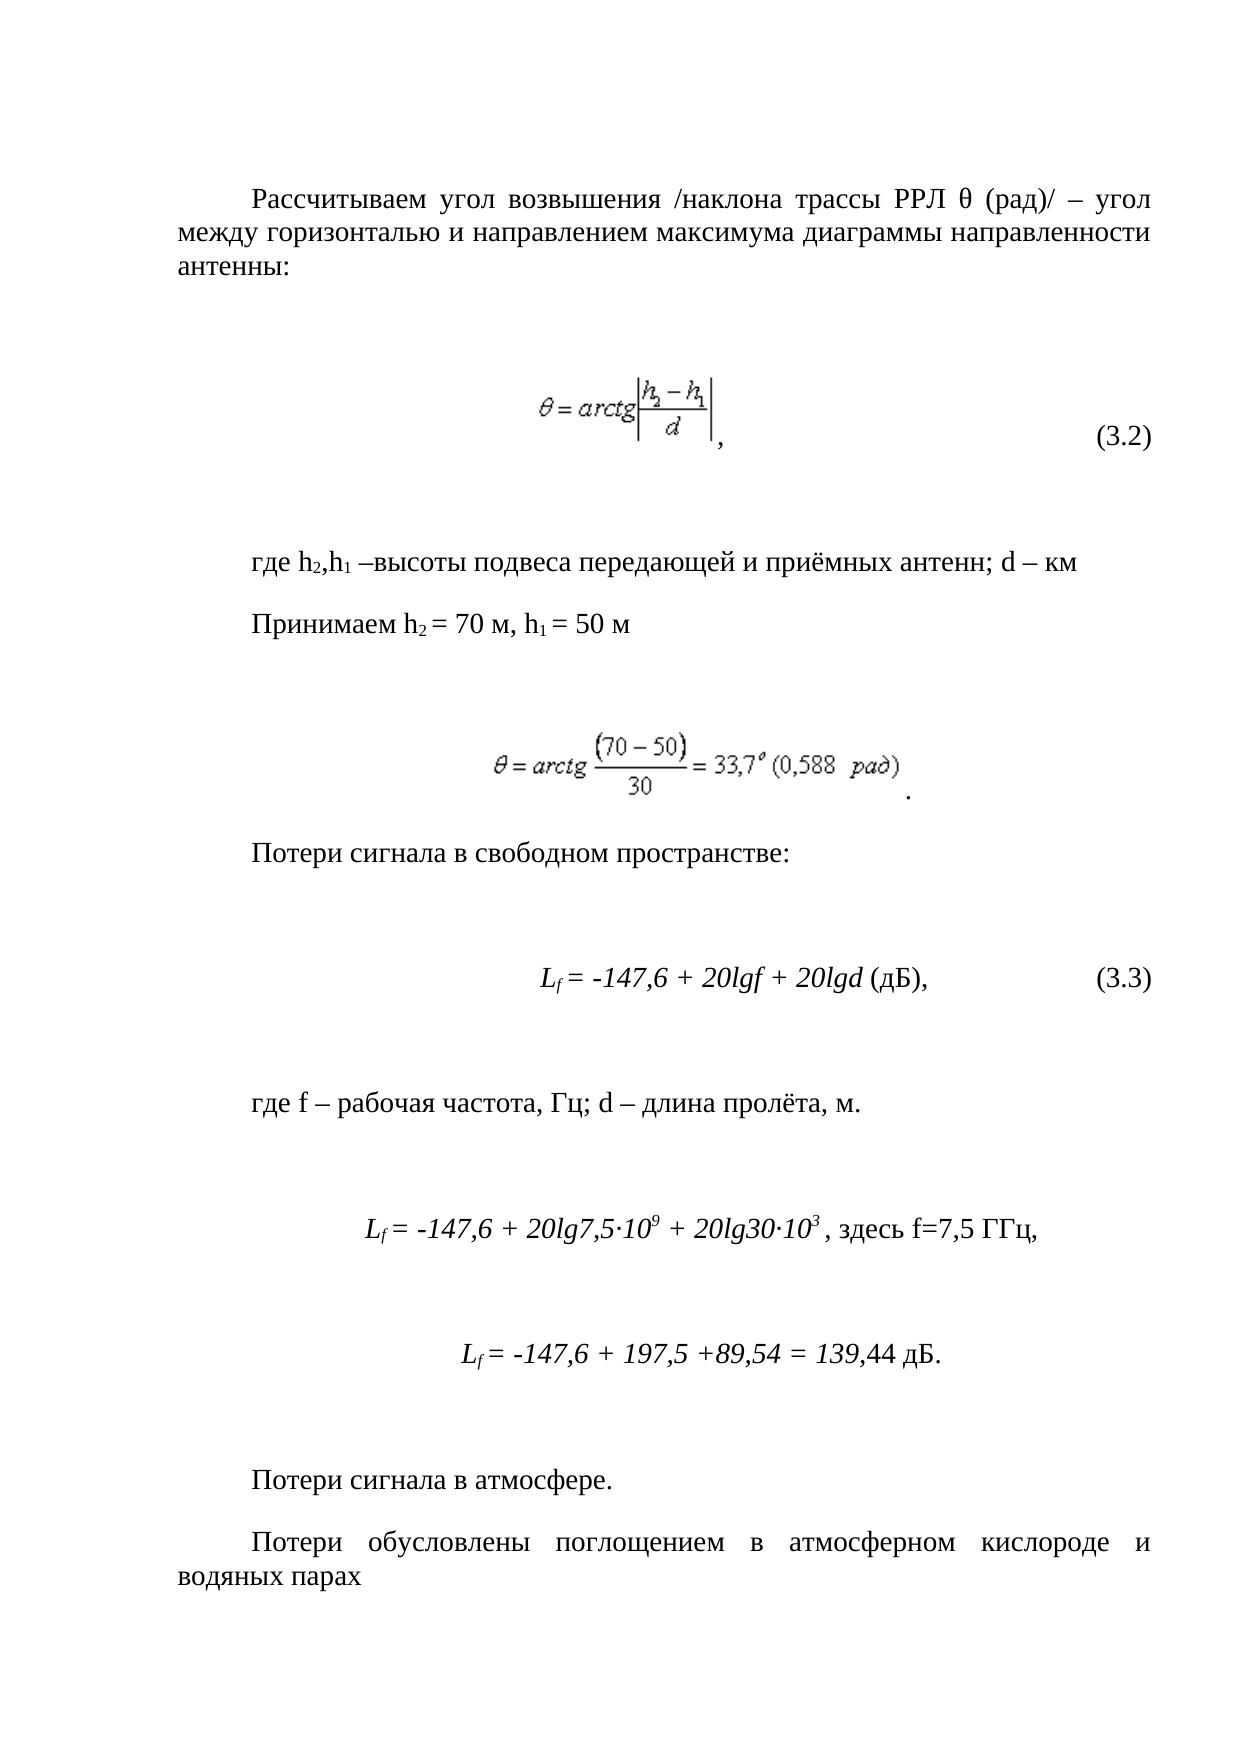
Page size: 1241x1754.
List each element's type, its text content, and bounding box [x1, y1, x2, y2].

text Принимаем h2 = 70 м, h1 = 50 м [177, 607, 1152, 640]
picture [490, 732, 905, 800]
text Потери сигнала в свободном пространстве: [177, 835, 1152, 868]
picture [535, 373, 717, 446]
text Lf = -147,6 + 20lgf + 20lgd (дБ), (3.3) [177, 960, 1152, 994]
text Потери сигнала в атмосфере. [177, 1462, 1152, 1495]
text Lf = -147,6 + 197,5 +89,54 = 139,44 дБ. [177, 1336, 1152, 1370]
text Рассчитываем угол возвышения /наклона трассы РРЛ θ (рад)/ – угол между горизонталью и направлением максимума диаграммы направленности антенны: [177, 181, 1152, 281]
text , (3.2) [177, 373, 1152, 452]
text где h2,h1 –высоты подвеса передающей и приёмных антенн; d – км [177, 544, 1152, 577]
text Lf = -147,6 + 20lg7,5·109 + 20lg30·103 , здесь f=7,5 ГГц, [177, 1211, 1152, 1244]
text где f – рабочая частота, Гц; d – длина пролёта, м. [177, 1086, 1152, 1119]
text Потери обусловлены поглощением в атмосферном кислороде и водяных парах [177, 1524, 1152, 1592]
